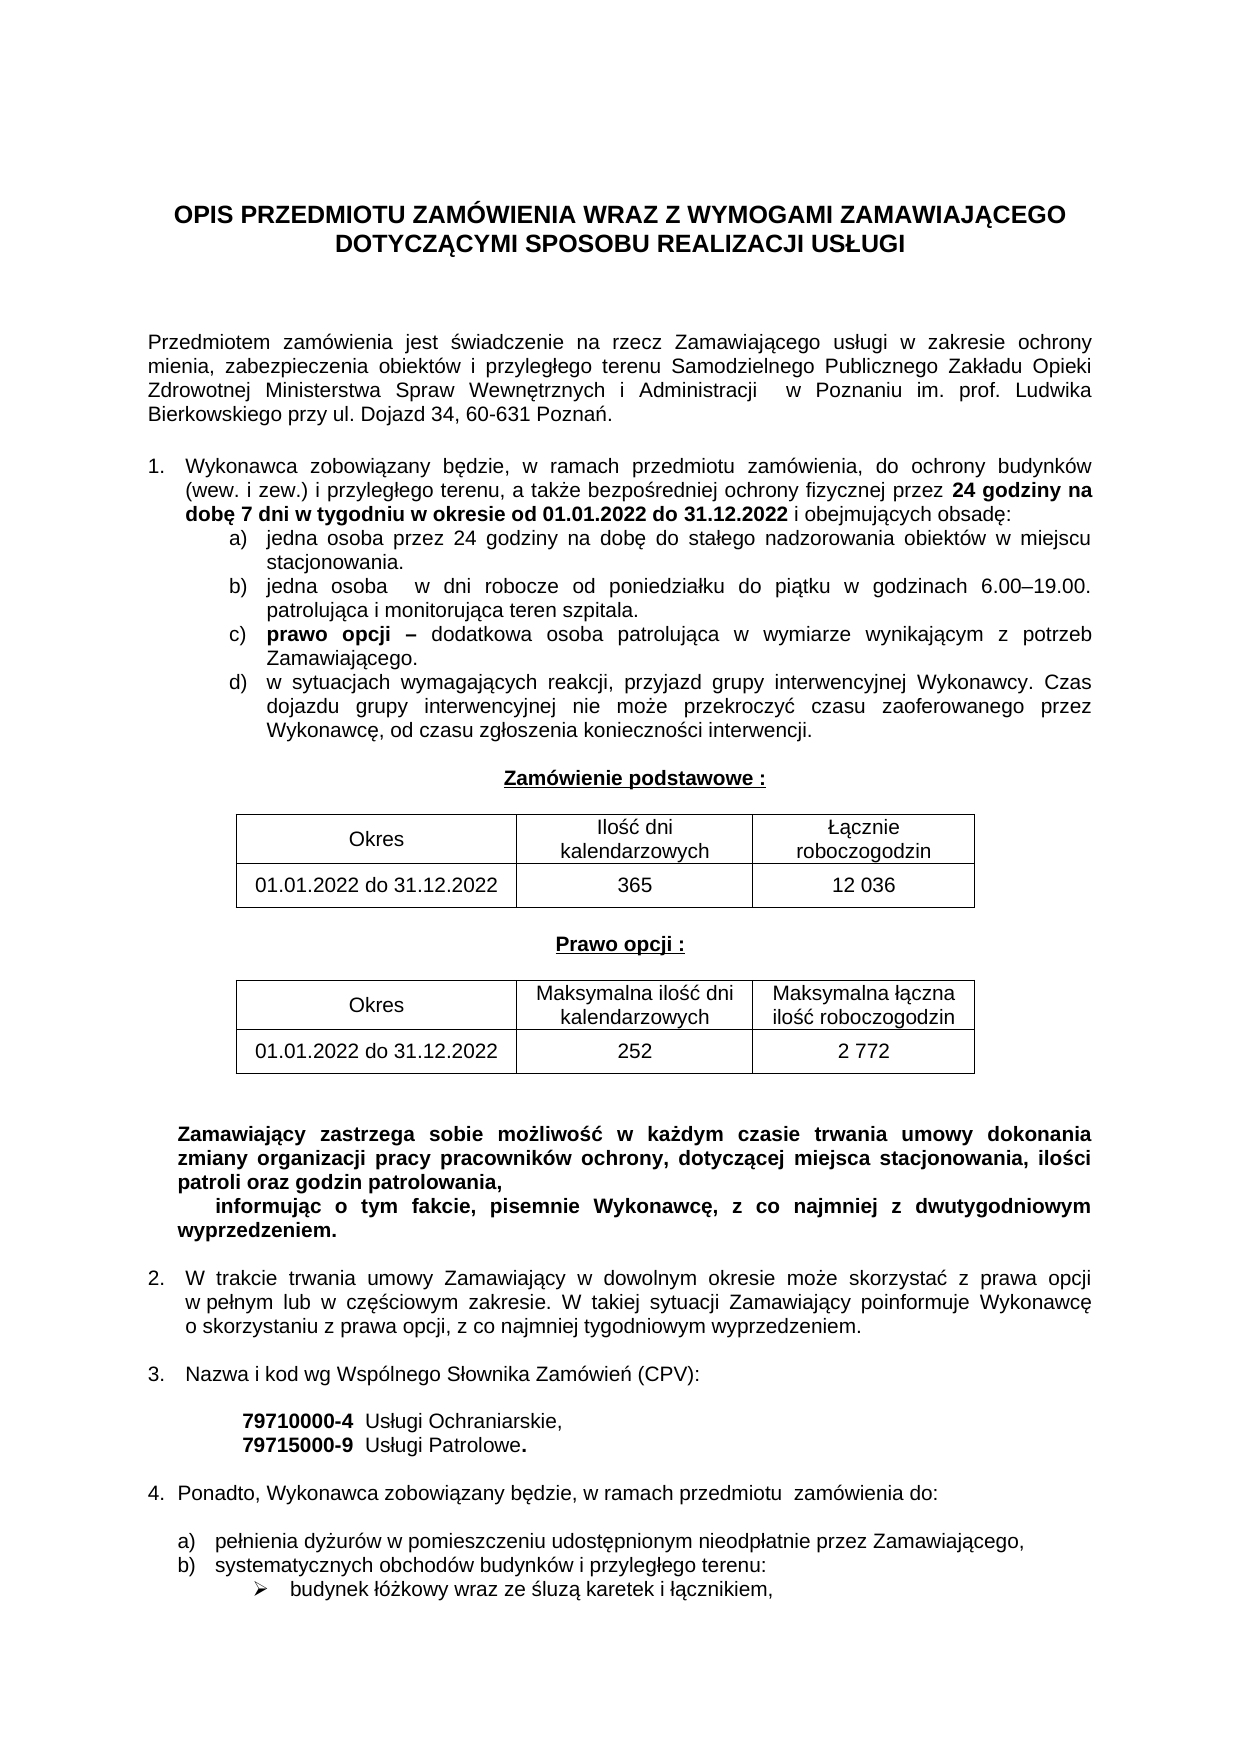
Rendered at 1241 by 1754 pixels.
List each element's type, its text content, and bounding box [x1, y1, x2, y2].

list jedna osoba przez 24 godziny na dobę do stałego nadzorowania obiektów w miejscu stacjonowania. [229, 526, 1093, 574]
text Przedmiotem zamówienia jest świadczenie na rzecz Zamawiającego usługi w zakresie ochrony mienia, zabezpieczenia obiektów i przyległego terenu Samodzielnego Publicznego Zakładu Opieki Zdrowotnej Ministerstwa Spraw Wewnętrznych i Administracji w Poznaniu im. prof. Ludwika Bierkowskiego przy ul. Dojazd 34, 60-631 Poznań. [148, 330, 1093, 426]
list w sytuacjach wymagających reakcji, przyjazd grupy interwencyjnej Wykonawcy. Czas dojazdu grupy interwencyjnej nie może przekroczyć czasu zaoferowanego przez Wykonawcę, od czasu zgłoszenia konieczności interwencji. [229, 670, 1093, 742]
list budynek łóżkowy wraz ze śluzą karetek i łącznikiem, [252, 1577, 1093, 1601]
text OPIS PRZEDMIOTU ZAMÓWIENIA WRAZ Z WYMOGAMI ZAMAWIAJĄCEGO DOTYCZĄCYMI SPOSOBU REALIZACJI USŁUGI [148, 200, 1093, 258]
list prawo opcji – dodatkowa osoba patrolująca w wymiarze wynikającym z potrzeb Zamawiającego. [229, 622, 1093, 670]
table_header Okres [237, 815, 516, 863]
text 79715000-9 Usługi Patrolowe. [148, 1433, 1093, 1457]
list Zamawiający zastrzega sobie możliwość w każdym czasie trwania umowy dokonania zmiany organizacji pracy pracowników ochrony, dotyczącej miejsca stacjonowania, ilości patroli oraz godzin patrolowania, [177, 1122, 1093, 1194]
table_cell 365 [517, 864, 752, 907]
text informując o tym fakcie, pisemnie Wykonawcę, z co najmniej z dwutygodniowym wyprzedzeniem. [148, 1194, 1093, 1242]
list jedna osoba w dni robocze od poniedziałku do piątku w godzinach 6.00–19.00. patrolująca i monitorująca teren szpitala. [229, 574, 1093, 622]
table_cell 01.01.2022 do 31.12.2022 [237, 864, 516, 907]
table_header Okres [237, 981, 516, 1029]
table_header Maksymalna ilość dni kalendarzowych [517, 981, 752, 1029]
table_header Maksymalna łączna ilość roboczogodzin [753, 981, 974, 1029]
text 79710000-4 Usługi Ochraniarskie, [236, 1409, 1093, 1433]
list Ponadto, Wykonawca zobowiązany będzie, w ramach przedmiotu zamówienia do: [148, 1481, 1093, 1505]
list systematycznych obchodów budynków i przyległego terenu: [177, 1553, 1093, 1577]
table_header Łącznie roboczogodzin [753, 815, 974, 863]
table_cell 01.01.2022 do 31.12.2022 [237, 1030, 516, 1073]
list Wykonawca zobowiązany będzie, w ramach przedmiotu zamówienia, do ochrony budynków (wew. i zew.) i przyległego terenu, a także bezpośredniej ochrony fizycznej przez 24 godziny na dobę 7 dni w tygodniu w okresie od 01.01.2022 do 31.12.2022 i obejmujących obsadę: [148, 454, 1093, 526]
table_header Ilość dni kalendarzowych [517, 815, 752, 863]
list W trakcie trwania umowy Zamawiający w dowolnym okresie może skorzystać z prawa opcji w pełnym lub w częściowym zakresie. W takiej sytuacji Zamawiający poinformuje Wykonawcę o skorzystaniu z prawa opcji, z co najmniej tygodniowym wyprzedzeniem. [148, 1266, 1093, 1337]
table_cell 12 036 [753, 864, 974, 907]
text Prawo opcji : [148, 932, 1093, 956]
list Nazwa i kod wg Wspólnego Słownika Zamówień (CPV): [148, 1361, 1093, 1385]
table_cell 2 772 [753, 1030, 974, 1073]
list pełnienia dyżurów w pomieszczeniu udostępnionym nieodpłatnie przez Zamawiającego, [177, 1529, 1093, 1553]
table_cell 252 [517, 1030, 752, 1073]
list Zamówienie podstawowe : [177, 766, 1093, 790]
